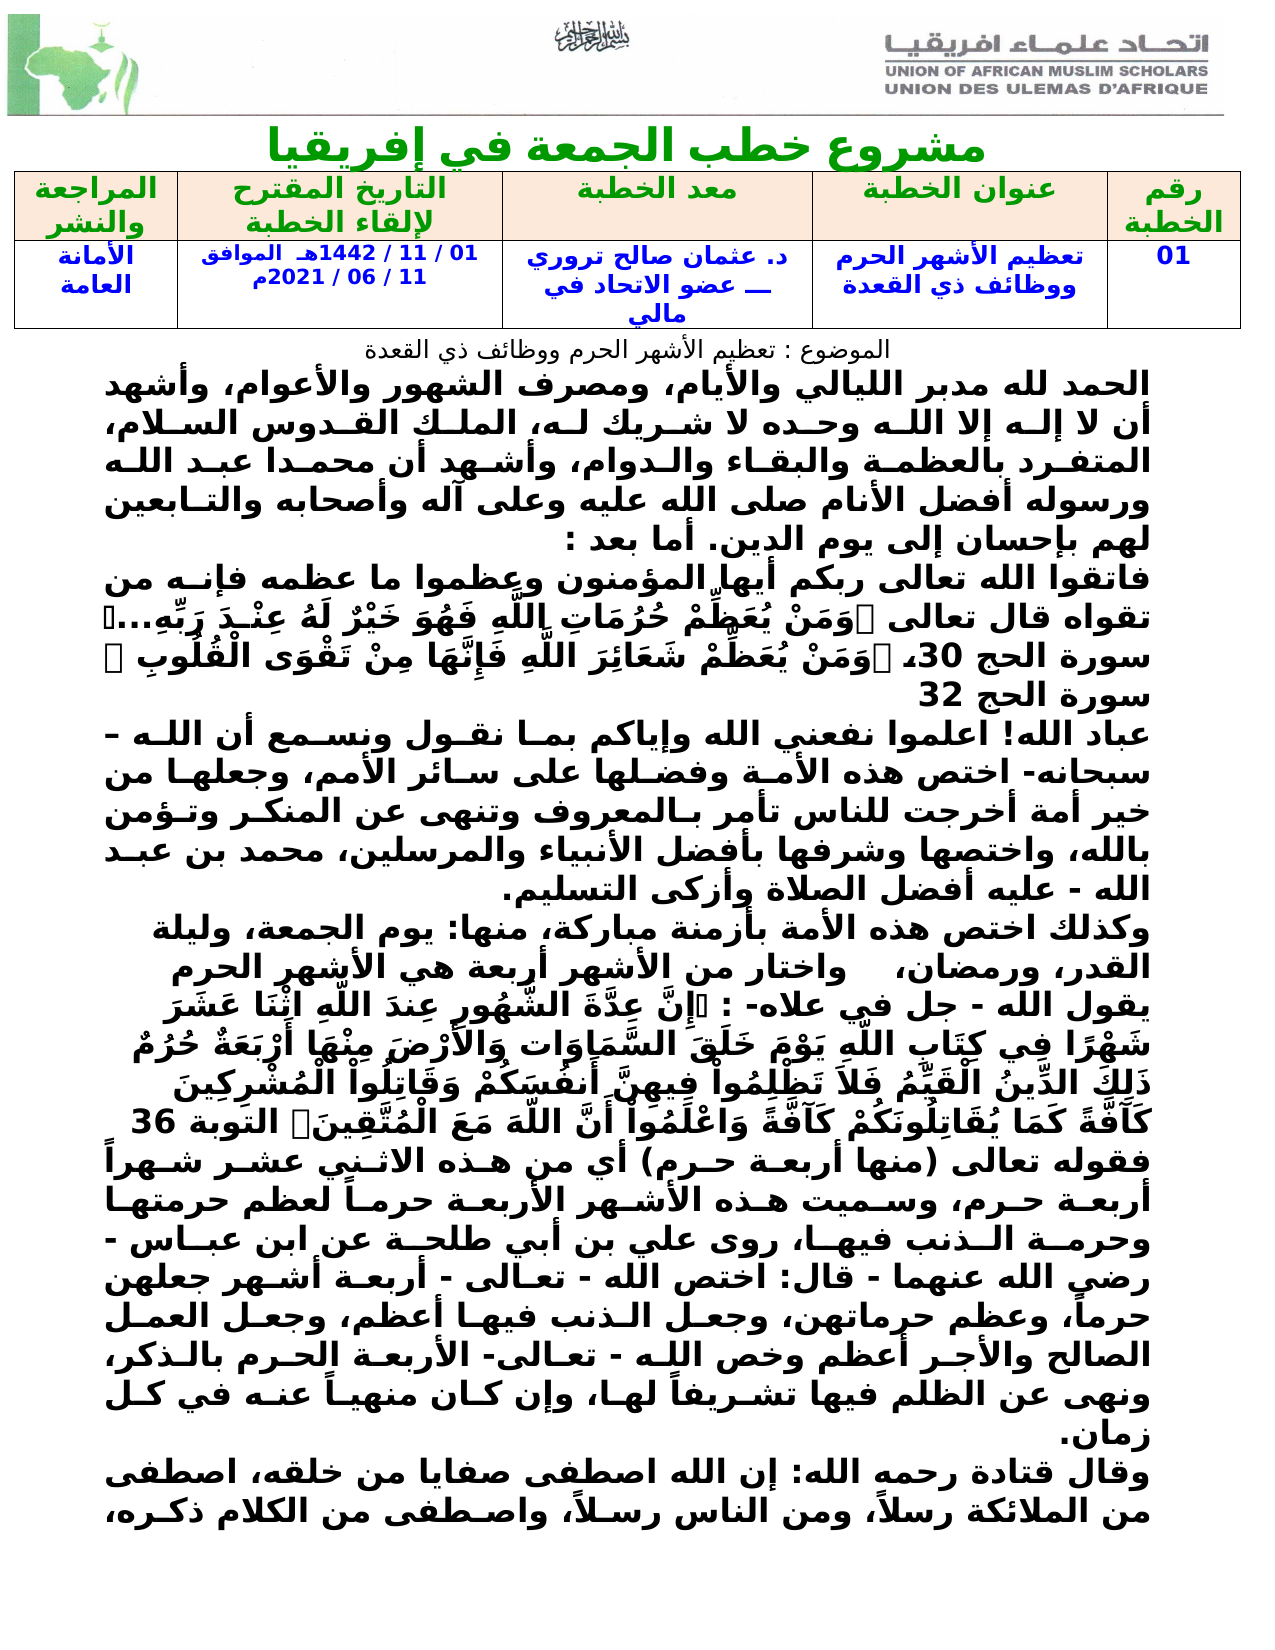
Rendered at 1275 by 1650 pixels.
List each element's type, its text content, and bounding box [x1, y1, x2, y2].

text الموضوع : تعظيم الأشهر الحرم ووظائف ذي القعدة [103, 335, 1152, 364]
table_cell عنوان الخطبة [813, 172, 1107, 240]
text وكذلك اختص هذه الأمة بأزمنة مباركة، منها: يوم الجمعة، وليلة القدر، ورمضان، واختار من الأشهر أربعة هي الأشهر الحرم يقول الله - جل في علاه- : إِنَّ عِدَّةَ الشُّهُورِ عِندَ اللّهِ اثْنَا عَشَرَ شَهْرًا فِي كِتَابِ اللّهِ يَوْمَ خَلَقَ السَّمَاوَات وَالأَرْضَ مِنْهَا أَرْبَعَةٌ حُرُمٌ ذَلِكَ الدِّينُ الْقَيِّمُ فَلاَ تَظْلِمُواْ فِيهِنَّ أَنفُسَكُمْ وَقَاتِلُواْ الْمُشْرِكِينَ كَآفَّةً كَمَا يُقَاتِلُونَكُمْ كَآفَّةً وَاعْلَمُواْ أَنَّ اللّهَ مَعَ الْمُتَّقِينَ التوبة 36 [103, 908, 1152, 1141]
table_cell الأمانة العامة [15, 241, 177, 328]
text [103, 1452, 1152, 1530]
table_cell 01 [1108, 241, 1240, 328]
picture [4, 14, 1225, 116]
table_header مشروع خطب الجمعة في إفريقيا [15, 118, 1240, 171]
table_cell تعظيم الأشهر الحرم ووظائف ذي القعدة [813, 241, 1107, 328]
text فقوله تعالى (منها أربعة حرم) أي من هذه الاثني عشر شهراً أربعة حرم، وسميت هذه الأشهر الأربعة حرماً لعظم حرمتها وحرمة الذنب فيها، روى علي بن أبي طلحة عن ابن عباس - رضي الله عنهما - قال: اختص الله - تعالى - أربعة أشهر جعلهن حرماً، وعظم حرماتهن، وجعل الذنب فيها أعظم، وجعل العمل الصالح والأجر أعظم وخص الله - تعالى- الأربعة الحرم بالذكر، ونهى عن الظلم فيها تشريفاً لها، وإن كان منهياً عنه في كل زمان. [103, 1141, 1152, 1452]
text فاتقوا الله تعالى ربكم أيها المؤمنون وعظموا ما عظمه فإنه من تقواه قال تعالى وَمَنْ يُعَظِّمْ حُرُمَاتِ اللَّهِ فَهُوَ خَيْرٌ لَهُ عِنْدَ رَبِّهِ... سورة الحج 30، وَمَنْ يُعَظِّمْ شَعَائِرَ اللَّهِ فَإِنَّهَا مِنْ تَقْوَى الْقُلُوبِ سورة الحج 32 [103, 558, 1152, 714]
table_cell معد الخطبة [503, 172, 812, 240]
table_cell 01 / 11 / 1442هـ الموافق 11 / 06 / 2021م [178, 241, 502, 328]
text الحمد لله مدبر الليالي والأيام، ومصرف الشهور والأعوام، وأشهد أن لا إله إلا الله وحده لا شريك له، الملك القدوس السلام، المتفرد بالعظمة والبقاء والدوام، وأشهد أن محمدا عبد الله ورسوله أفضل الأنام صلى الله عليه وعلى آله وأصحابه والتابعين لهم بإحسان إلى يوم الدين. أما بعد : [103, 364, 1152, 558]
table_cell د. عثمان صالح تروري ـــ عضو الاتحاد في مالي [503, 241, 812, 328]
text عباد الله! اعلموا نفعني الله وإياكم بما نقول ونسمع أن الله – سبحانه- اختص هذه الأمة وفضلها على سائر الأمم، وجعلها من خير أمة أخرجت للناس تأمر بالمعروف وتنهى عن المنكر وتؤمن بالله، واختصها وشرفها بأفضل الأنبياء والمرسلين، محمد بن عبد الله - عليه أفضل الصلاة وأزكى التسليم. [103, 714, 1152, 908]
table_cell المراجعة والنشر [15, 172, 177, 240]
table_cell رقم الخطبة [1108, 172, 1240, 240]
table_cell التاريخ المقترح لإلقاء الخطبة [178, 172, 502, 240]
